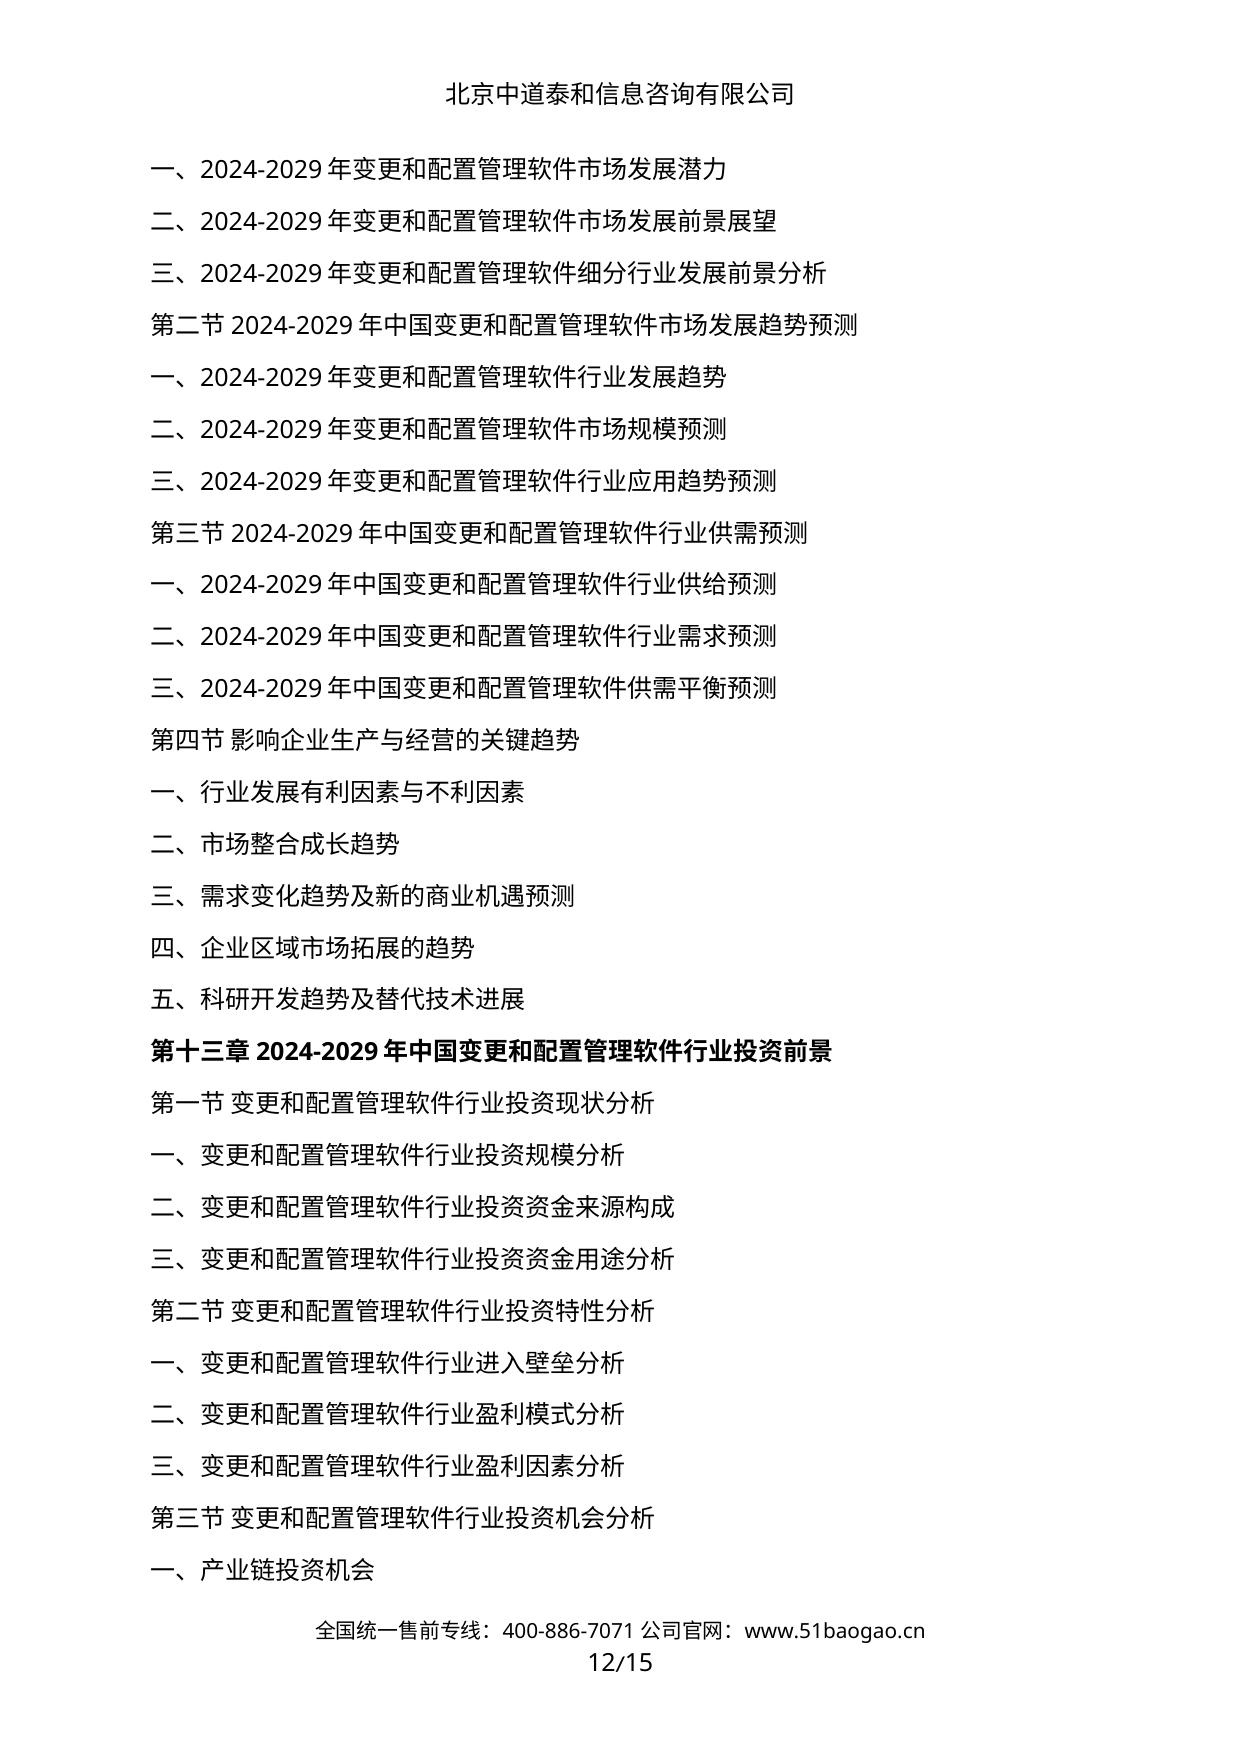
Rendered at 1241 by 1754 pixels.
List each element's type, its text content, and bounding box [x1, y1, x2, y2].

text 第四节 影响企业生产与经营的关键趋势 [150, 721, 1090, 757]
text 一、变更和配置管理软件行业投资规模分析 [150, 1136, 1090, 1172]
text 二、变更和配置管理软件行业盈利模式分析 [150, 1395, 1090, 1431]
text 四、企业区域市场拓展的趋势 [150, 928, 1090, 964]
text 第三节 变更和配置管理软件行业投资机会分析 [150, 1499, 1090, 1535]
text 二、变更和配置管理软件行业投资资金来源构成 [150, 1187, 1090, 1224]
text 一、2024-2029年变更和配置管理软件市场发展潜力 [150, 150, 1090, 186]
text 五、科研开发趋势及替代技术进展 [150, 980, 1090, 1016]
text 二、2024-2029年变更和配置管理软件市场规模预测 [150, 409, 1090, 446]
text 一、2024-2029年变更和配置管理软件行业发展趋势 [150, 357, 1090, 394]
text 第二节 2024-2029年中国变更和配置管理软件市场发展趋势预测 [150, 306, 1090, 342]
text 第二节 变更和配置管理软件行业投资特性分析 [150, 1291, 1090, 1327]
text 二、2024-2029年变更和配置管理软件市场发展前景展望 [150, 202, 1090, 238]
text 三、2024-2029年变更和配置管理软件细分行业发展前景分析 [150, 254, 1090, 290]
text 三、需求变化趋势及新的商业机遇预测 [150, 876, 1090, 912]
text 一、产业链投资机会 [150, 1551, 1090, 1587]
text 第一节 变更和配置管理软件行业投资现状分析 [150, 1084, 1090, 1120]
text 三、变更和配置管理软件行业盈利因素分析 [150, 1447, 1090, 1483]
text 三、2024-2029年变更和配置管理软件行业应用趋势预测 [150, 461, 1090, 497]
text 一、变更和配置管理软件行业进入壁垒分析 [150, 1343, 1090, 1379]
text 第十三章 2024-2029年中国变更和配置管理软件行业投资前景 [150, 1032, 1090, 1068]
text 一、2024-2029年中国变更和配置管理软件行业供给预测 [150, 565, 1090, 601]
text 一、行业发展有利因素与不利因素 [150, 772, 1090, 809]
text 三、2024-2029年中国变更和配置管理软件供需平衡预测 [150, 669, 1090, 705]
text 二、2024-2029年中国变更和配置管理软件行业需求预测 [150, 617, 1090, 653]
text 第三节 2024-2029年中国变更和配置管理软件行业供需预测 [150, 513, 1090, 549]
text 三、变更和配置管理软件行业投资资金用途分析 [150, 1239, 1090, 1276]
text 二、市场整合成长趋势 [150, 824, 1090, 861]
